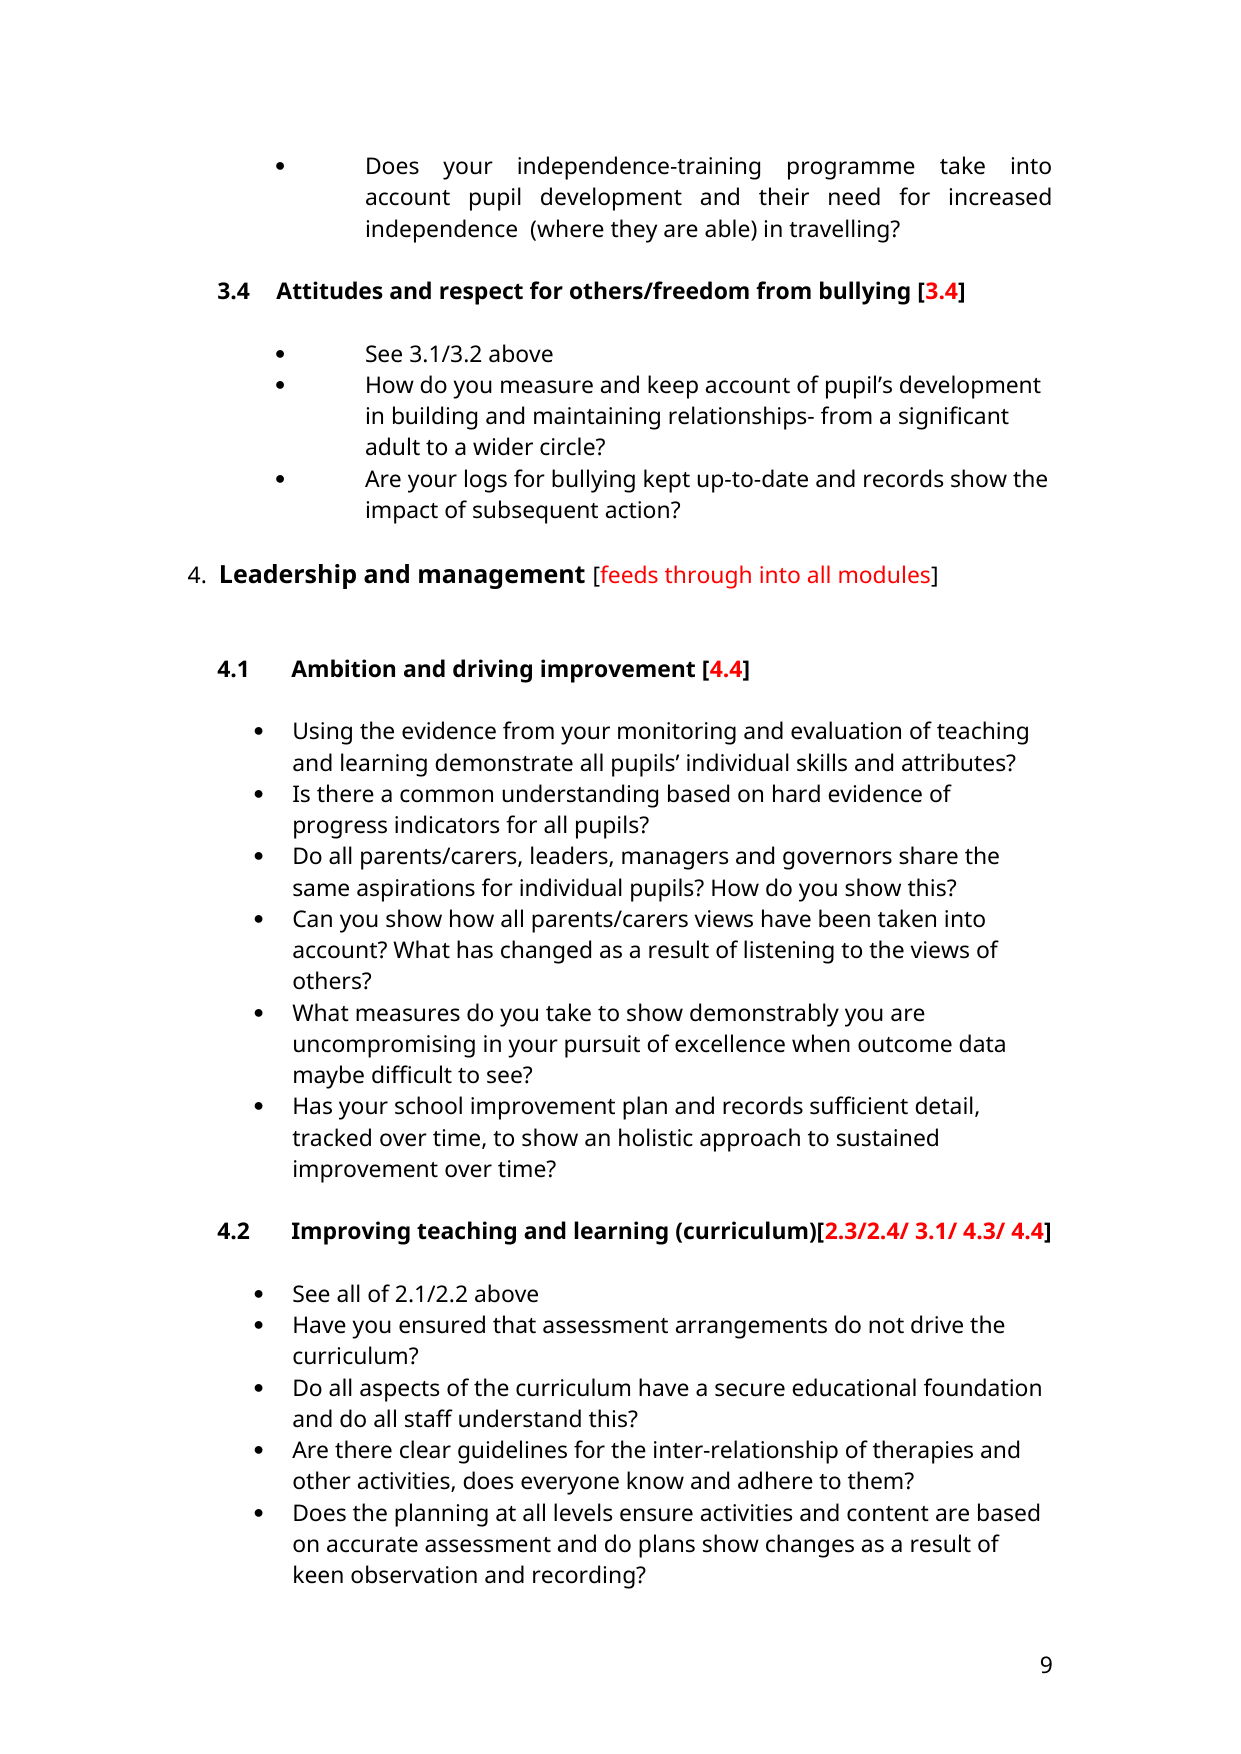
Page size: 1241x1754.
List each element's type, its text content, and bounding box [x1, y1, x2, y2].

list See 3.1/3.2 above [276, 337, 1053, 369]
list Improving teaching and learning (curriculum)[2.3/2.4/ 3.1/ 4.3/ 4.4] [217, 1215, 1053, 1247]
list Can you show how all parents/carers views have been taken into account? What has changed as a result of listening to the views of others? [254, 903, 1053, 997]
list Does your independence-training programme take into account pupil development and their need for increased independence (where they are able) in travelling? [276, 150, 1053, 244]
list See all of 2.1/2.2 above [254, 1278, 1053, 1309]
list Are your logs for bullying kept up-to-date and records show the impact of subsequent action? [276, 462, 1053, 525]
list Is there a common understanding based on hard evidence of progress indicators for all pupils? [254, 778, 1053, 840]
text 4. Leadership and management [feeds through into all modules] [187, 556, 1053, 590]
list Does the planning at all levels ensure activities and content are based on accurate assessment and do plans show changes as a result of keen observation and recording? [254, 1497, 1053, 1590]
list Are there clear guidelines for the inter-relationship of therapies and other activities, does everyone know and adhere to them? [254, 1434, 1053, 1497]
list Has your school improvement plan and records sufficient detail, tracked over time, to show an holistic approach to sustained improvement over time? [254, 1090, 1053, 1184]
list Ambition and driving improvement [4.4] [217, 653, 1053, 684]
list Using the evidence from your monitoring and evaluation of teaching and learning demonstrate all pupils’ individual skills and attributes? [254, 715, 1053, 778]
list Attitudes and respect for others/freedom from bullying [3.4] [217, 275, 1053, 306]
list How do you measure and keep account of pupil’s development in building and maintaining relationships- from a significant adult to a wider circle? [276, 369, 1053, 462]
list Do all aspects of the curriculum have a secure educational foundation and do all staff understand this? [254, 1372, 1053, 1434]
list Do all parents/carers, leaders, managers and governors share the same aspirations for individual pupils? How do you show this? [254, 840, 1053, 903]
list What measures do you take to show demonstrably you are uncompromising in your pursuit of excellence when outcome data maybe difficult to see? [254, 997, 1053, 1090]
list Have you ensured that assessment arrangements do not drive the curriculum? [254, 1309, 1053, 1372]
